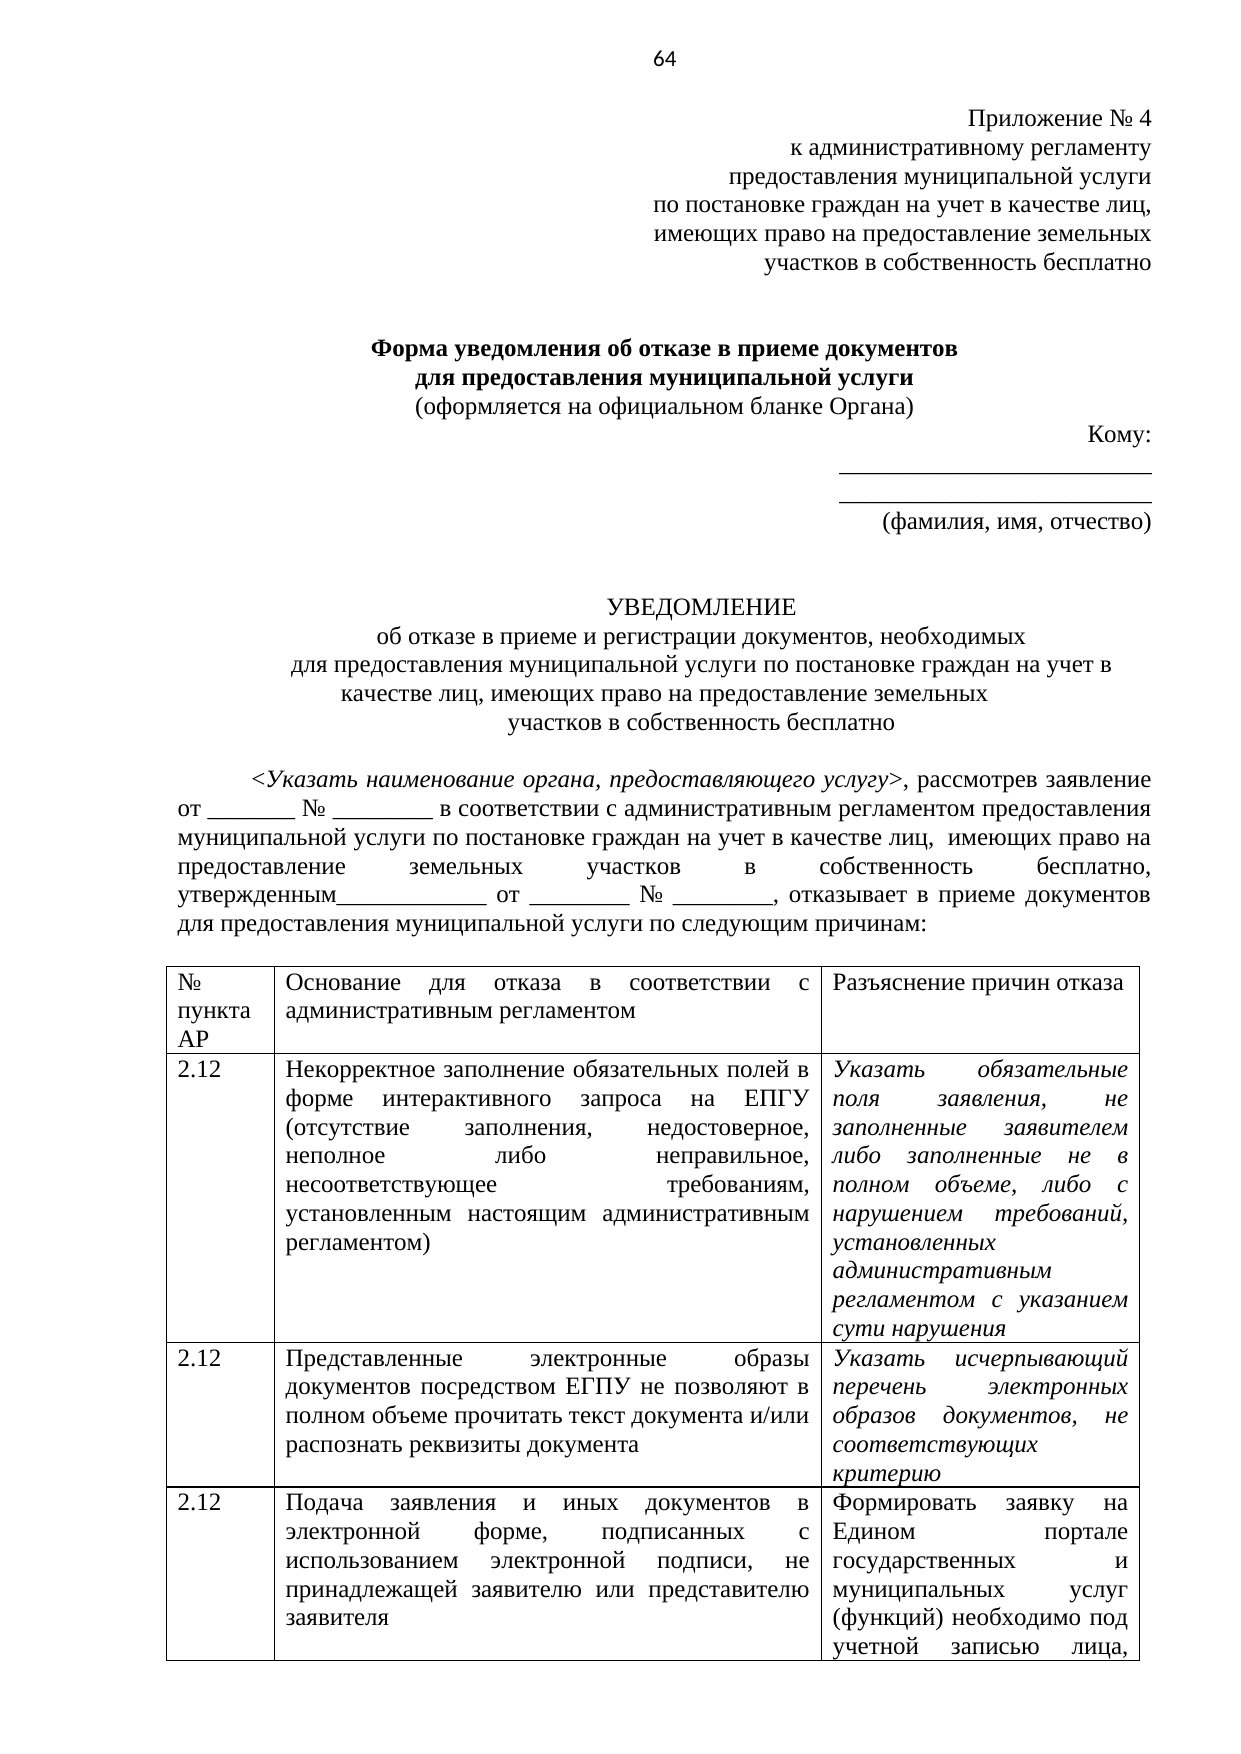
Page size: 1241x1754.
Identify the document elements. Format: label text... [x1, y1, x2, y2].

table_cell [275, 1488, 821, 1660]
text участков в собственность бесплатно [177, 707, 1152, 736]
text _________________________ [177, 448, 1152, 477]
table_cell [822, 1488, 1139, 1660]
text _________________________ [177, 477, 1152, 506]
text (фамилия, имя, отчество) [177, 506, 1152, 534]
text имеющих право на предоставление земельных [177, 218, 1152, 247]
text (оформляется на официальном бланке Органа) [177, 391, 1152, 419]
text к административному регламенту [177, 132, 1152, 161]
text Кому: [177, 419, 1152, 448]
table_header № пункта АР [167, 967, 274, 1053]
table_cell Указать исчерпывающий перечень электронных образов документов, не соответствующих критерию [822, 1343, 1139, 1486]
text Приложение № 4 [177, 103, 1152, 132]
table_header Основание для отказа в соответствии с административным регламентом [275, 967, 821, 1053]
text Форма уведомления об отказе в приеме документов [177, 333, 1152, 362]
table_cell Некорректное заполнение обязательных полей в форме интерактивного запроса на ЕПГУ (отсутствие заполнения, недостоверное, неполное либо неправильное, несоответствующее требованиям, установленным настоящим административным регламентом) [275, 1054, 821, 1342]
text предоставления муниципальной услуги [177, 161, 1152, 189]
text об отказе в приеме и регистрации документов, необходимых [177, 621, 1152, 649]
text УВЕДОМЛЕНИЕ [177, 592, 1152, 621]
text участков в собственность бесплатно [177, 247, 1152, 276]
table_cell 2.12 [167, 1054, 274, 1342]
table_cell Указать обязательные поля заявления, не заполненные заявителем либо заполненные не в полном объеме, либо с нарушением требований, установленных административным регламентом с указанием сути нарушения [822, 1054, 1139, 1342]
table_cell 2.12 [167, 1343, 274, 1486]
text для предоставления муниципальной услуги по постановке граждан на учет в качестве лиц, имеющих право на предоставление земельных [177, 649, 1152, 707]
table_cell Представленные электронные образы документов посредством ЕГПУ не позволяют в полном объеме прочитать текст документа и/или распознать реквизиты документа [275, 1343, 821, 1486]
text для предоставления муниципальной услуги [177, 362, 1152, 391]
text <Указать наименование органа, предоставляющего услугу>, рассмотрев заявление от _______ № ________ в соответствии с административным регламентом предоставления муниципальной услуги по постановке граждан на учет в качестве лиц, имеющих право на предоставление земельных участков в собственность бесплатно, утвержденным____________ от ________ № ________, отказывает в приеме документов для предоставления муниципальной услуги по следующим причинам: [177, 764, 1152, 937]
table_header Разъяснение причин отказа [822, 967, 1139, 1053]
table_cell 2.12 [167, 1488, 274, 1660]
text по постановке граждан на учет в качестве лиц, [177, 189, 1152, 218]
